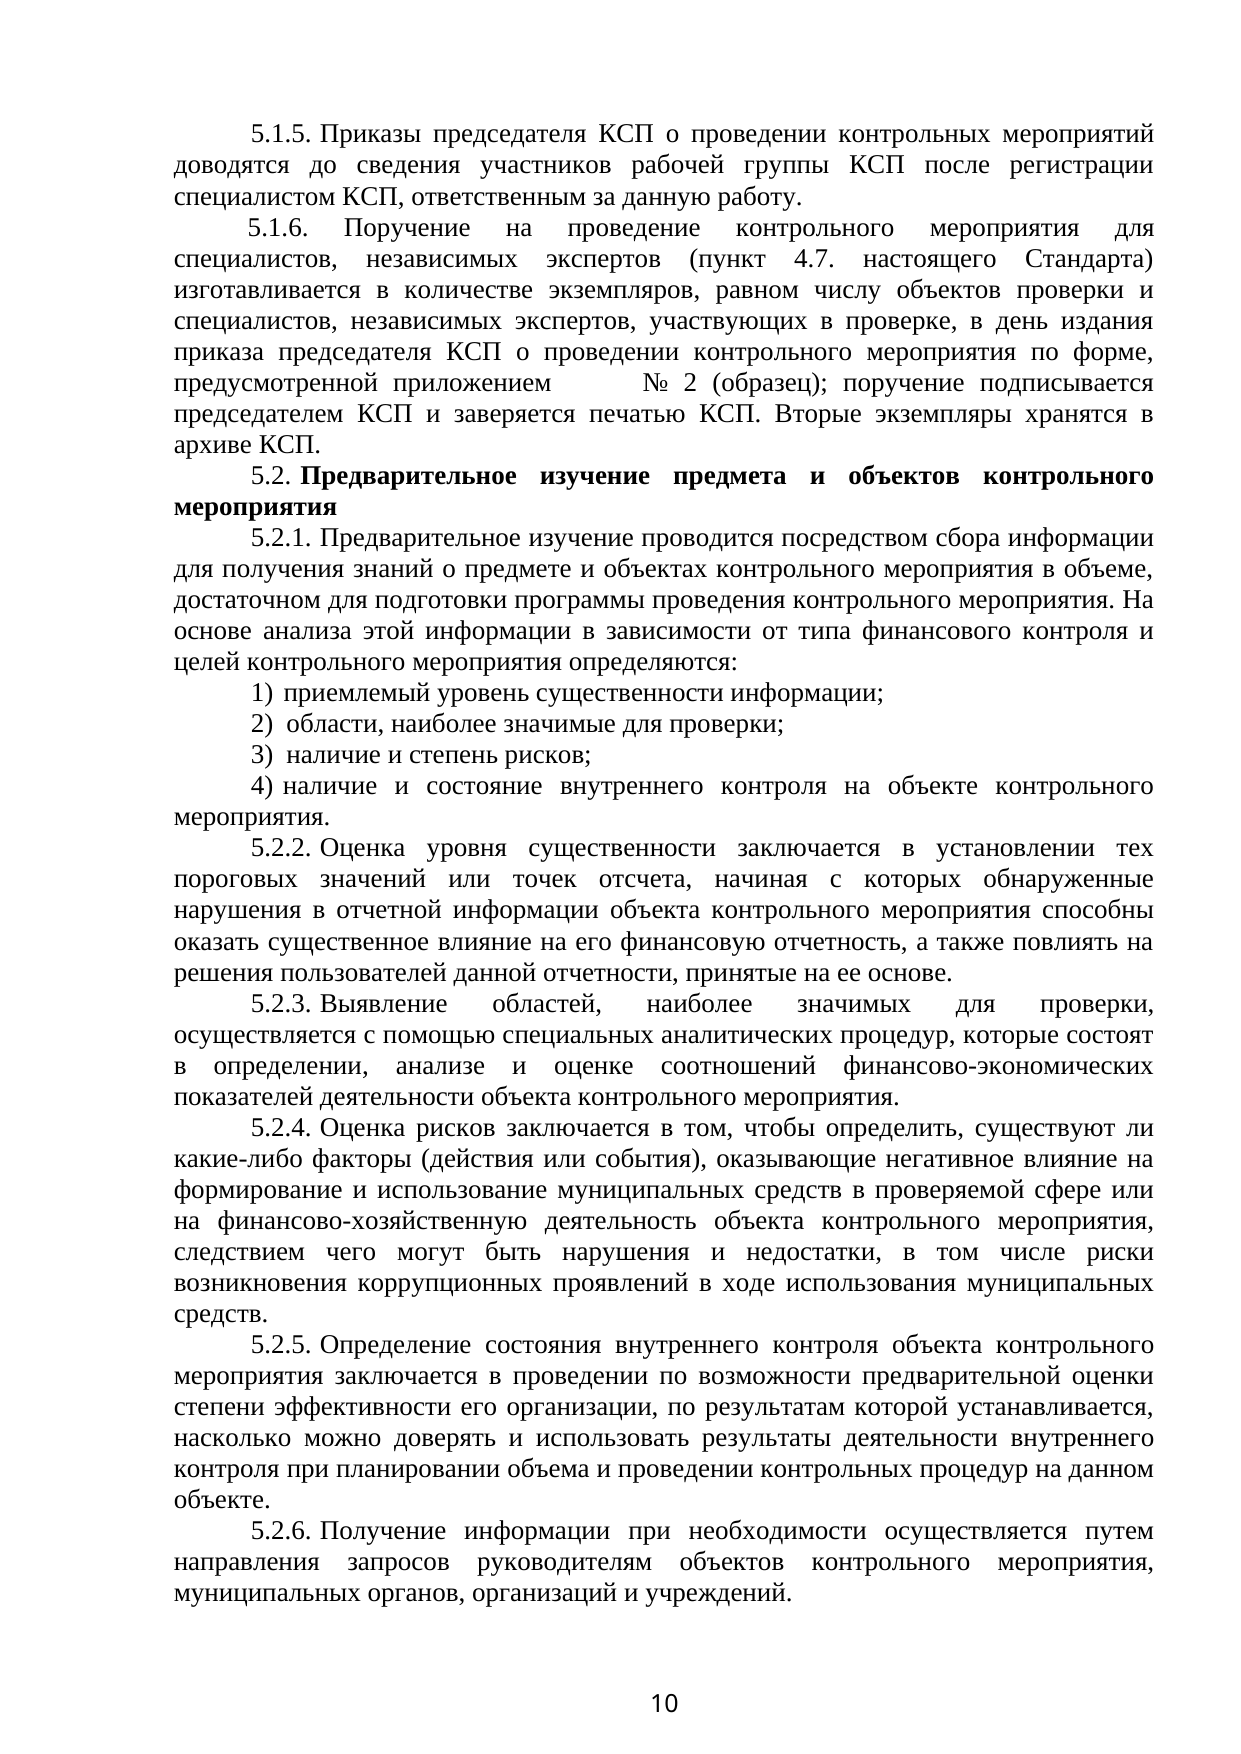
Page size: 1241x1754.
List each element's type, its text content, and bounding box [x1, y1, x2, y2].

list области, наиболее значимые для проверки; [173, 708, 1155, 739]
list наличие и степень рисков; [173, 739, 1155, 770]
list Предварительное изучение проводится посредством сбора информации для получения знаний о предмете и объектах контрольного мероприятия в объеме, достаточном для подготовки программы проведения контрольного мероприятия. На основе анализа этой информации в зависимости от типа финансового контроля и целей контрольного мероприятия определяются: [173, 522, 1155, 677]
list Выявление областей, наиболее значимых для проверки, осуществляется с помощью специальных аналитических процедур, которые состоят в определении, анализе и оценке соотношений финансово-экономических показателей деятельности объекта контрольного мероприятия. [173, 987, 1155, 1111]
list Приказы председателя КСП о проведении контрольных мероприятий доводятся до сведения участников рабочей группы КСП после регистрации специалистом КСП, ответственным за данную работу. [173, 118, 1155, 211]
list Предварительное изучение предмета и объектов контрольного мероприятия [173, 459, 1155, 522]
list Оценка уровня существенности заключается в установлении тех пороговых значений или точек отсчета, начиная с которых обнаруженные нарушения в отчетной информации объекта контрольного мероприятия способны оказать существенное влияние на его финансовую отчетность, а также повлиять на решения пользователей данной отчетности, принятые на ее основе. [173, 832, 1155, 987]
list Получение информации при необходимости осуществляется путем направления запросов руководителям объектов контрольного мероприятия, муниципальных органов, организаций и учреждений. [173, 1515, 1155, 1608]
list Оценка рисков заключается в том, чтобы определить, существуют ли какие-либо факторы (действия или события), оказывающие негативное влияние на формирование и использование муниципальных средств в проверяемой сфере или на финансово-хозяйственную деятельность объекта контрольного мероприятия, следствием чего могут быть нарушения и недостатки, в том числе риски возникновения коррупционных проявлений в ходе использования муниципальных средств. [173, 1111, 1155, 1329]
list наличие и состояние внутреннего контроля на объекте контрольного мероприятия. [173, 770, 1155, 832]
text 5.1.6. Поручение на проведение контрольного мероприятия для специалистов, независимых экспертов (пункт 4.7. настоящего Стандарта) изготавливается в количестве экземпляров, равном числу объектов проверки и специалистов, независимых экспертов, участвующих в проверке, в день издания приказа председателя КСП о проведении контрольного мероприятия по форме, предусмотренной приложением № 2 (образец); поручение подписывается председателем КСП и заверяется печатью КСП. Вторые экземпляры хранятся в архиве КСП. [173, 211, 1155, 459]
list Определение состояния внутреннего контроля объекта контрольного мероприятия заключается в проведении по возможности предварительной оценки степени эффективности его организации, по результатам которой устанавливается, насколько можно доверять и использовать результаты деятельности внутреннего контроля при планировании объема и проведении контрольных процедур на данном объекте. [173, 1329, 1155, 1515]
list приемлемый уровень существенности информации; [173, 677, 1155, 708]
